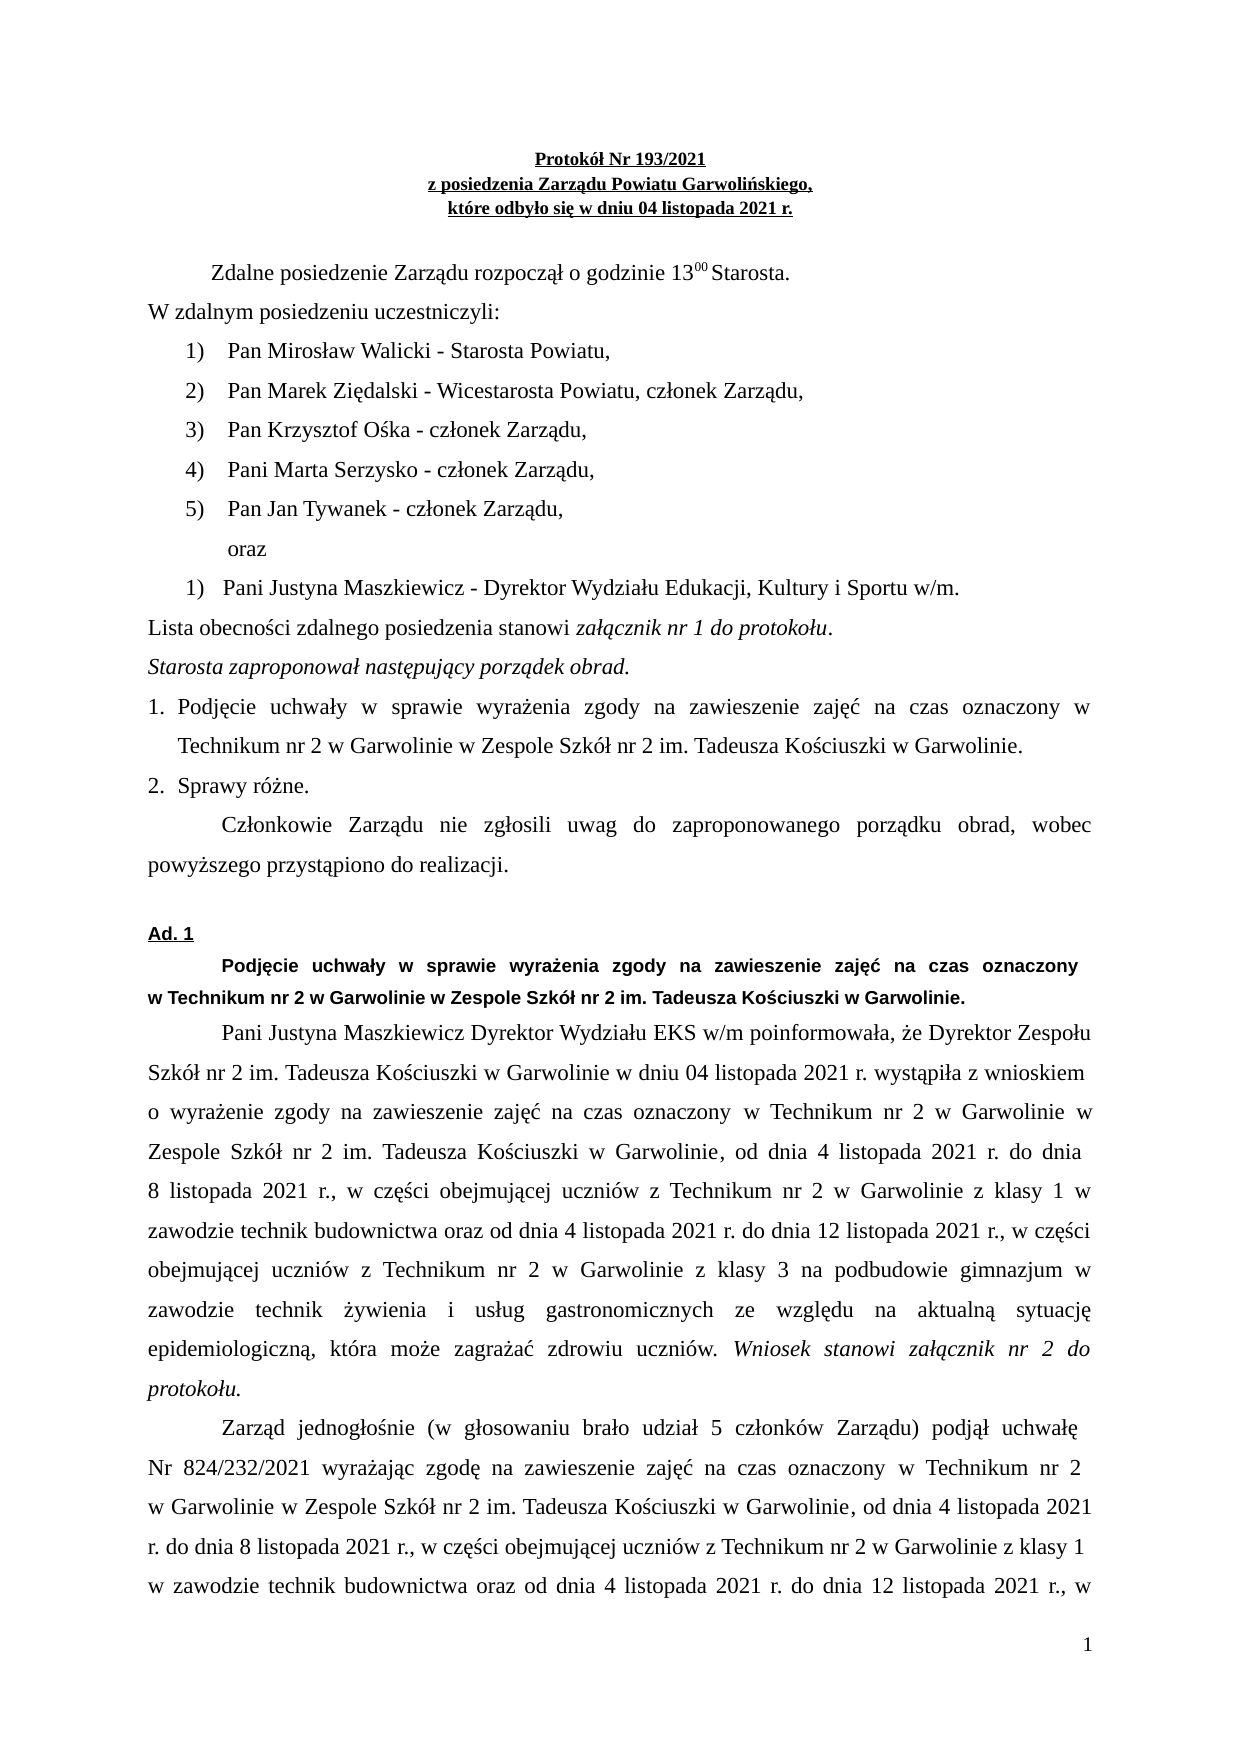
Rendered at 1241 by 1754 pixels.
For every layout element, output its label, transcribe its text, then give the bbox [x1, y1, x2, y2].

text Podjęcie uchwały w sprawie wyrażenia zgody na zawieszenie zajęć na czas oznaczony w Technikum nr 2 w Garwolinie w Zespole Szkół nr 2 im. Tadeusza Kościuszki w Garwolinie. [148, 955, 1093, 1009]
text Starosta zaproponował następujący porządek obrad. [148, 653, 1093, 680]
text Pani Justyna Maszkiewicz Dyrektor Wydziału EKS w/m poinformowała, że Dyrektor Zespołu Szkół nr 2 im. Tadeusza Kościuszki w Garwolinie w dniu 04 listopada 2021 r. wystąpiła z wnioskiem o wyrażenie zgody na zawieszenie zajęć na czas oznaczony w Technikum nr 2 w Garwolinie w Zespole Szkół nr 2 im. Tadeusza Kościuszki w Garwolinie, od dnia 4 listopada 2021 r. do dnia 8 listopada 2021 r., w części obejmującej uczniów z Technikum nr 2 w Garwolinie z klasy 1 w zawodzie technik budownictwa oraz od dnia 4 listopada 2021 r. do dnia 12 listopada 2021 r., w części obejmującej uczniów z Technikum nr 2 w Garwolinie z klasy 3 na podbudowie gimnazjum w zawodzie technik żywienia i usług gastronomicznych ze względu na aktualną sytuację epidemiologiczną, która może zagrażać zdrowiu uczniów. Wniosek stanowi załącznik nr 2 do protokołu. [148, 1019, 1093, 1401]
list Pani Marta Serzysko - członek Zarządu, [185, 456, 1093, 482]
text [148, 1414, 1093, 1598]
subtitle Protokół Nr 193/2021 [148, 148, 1093, 169]
text Członkowie Zarządu nie zgłosili uwag do zaproponowanego porządku obrad, wobec powyższego przystąpiono do realizacji. [148, 811, 1093, 877]
subtitle które odbyło się w dniu 04 listopada 2021 r. [148, 197, 1093, 219]
list Pani Justyna Maszkiewicz - Dyrektor Wydziału Edukacji, Kultury i Sportu w/m. [185, 574, 1093, 601]
text Zdalne posiedzenie Zarządu rozpoczął o godzinie 1300 Starosta. [148, 259, 1093, 285]
list Podjęcie uchwały w sprawie wyrażenia zgody na zawieszenie zajęć na czas oznaczony w Technikum nr 2 w Garwolinie w Zespole Szkół nr 2 im. Tadeusza Kościuszki w Garwolinie. [148, 693, 1093, 759]
list Pan Jan Tywanek - członek Zarządu, [185, 496, 1093, 522]
subtitle z posiedzenia Zarządu Powiatu Garwolińskiego, [148, 172, 1093, 194]
list Pan Krzysztof Ośka - członek Zarządu, [185, 417, 1093, 443]
list Sprawy różne. [148, 772, 1093, 798]
text oraz [227, 535, 1093, 561]
text W zdalnym posiedzeniu uczestniczyli: [148, 298, 1093, 324]
text Ad. 1 [148, 923, 1093, 944]
text Lista obecności zdalnego posiedzenia stanowi załącznik nr 1 do protokołu. [148, 614, 1093, 640]
list Pan Mirosław Walicki - Starosta Powiatu, [185, 338, 1093, 364]
list Pan Marek Ziędalski - Wicestarosta Powiatu, członek Zarządu, [185, 377, 1093, 403]
